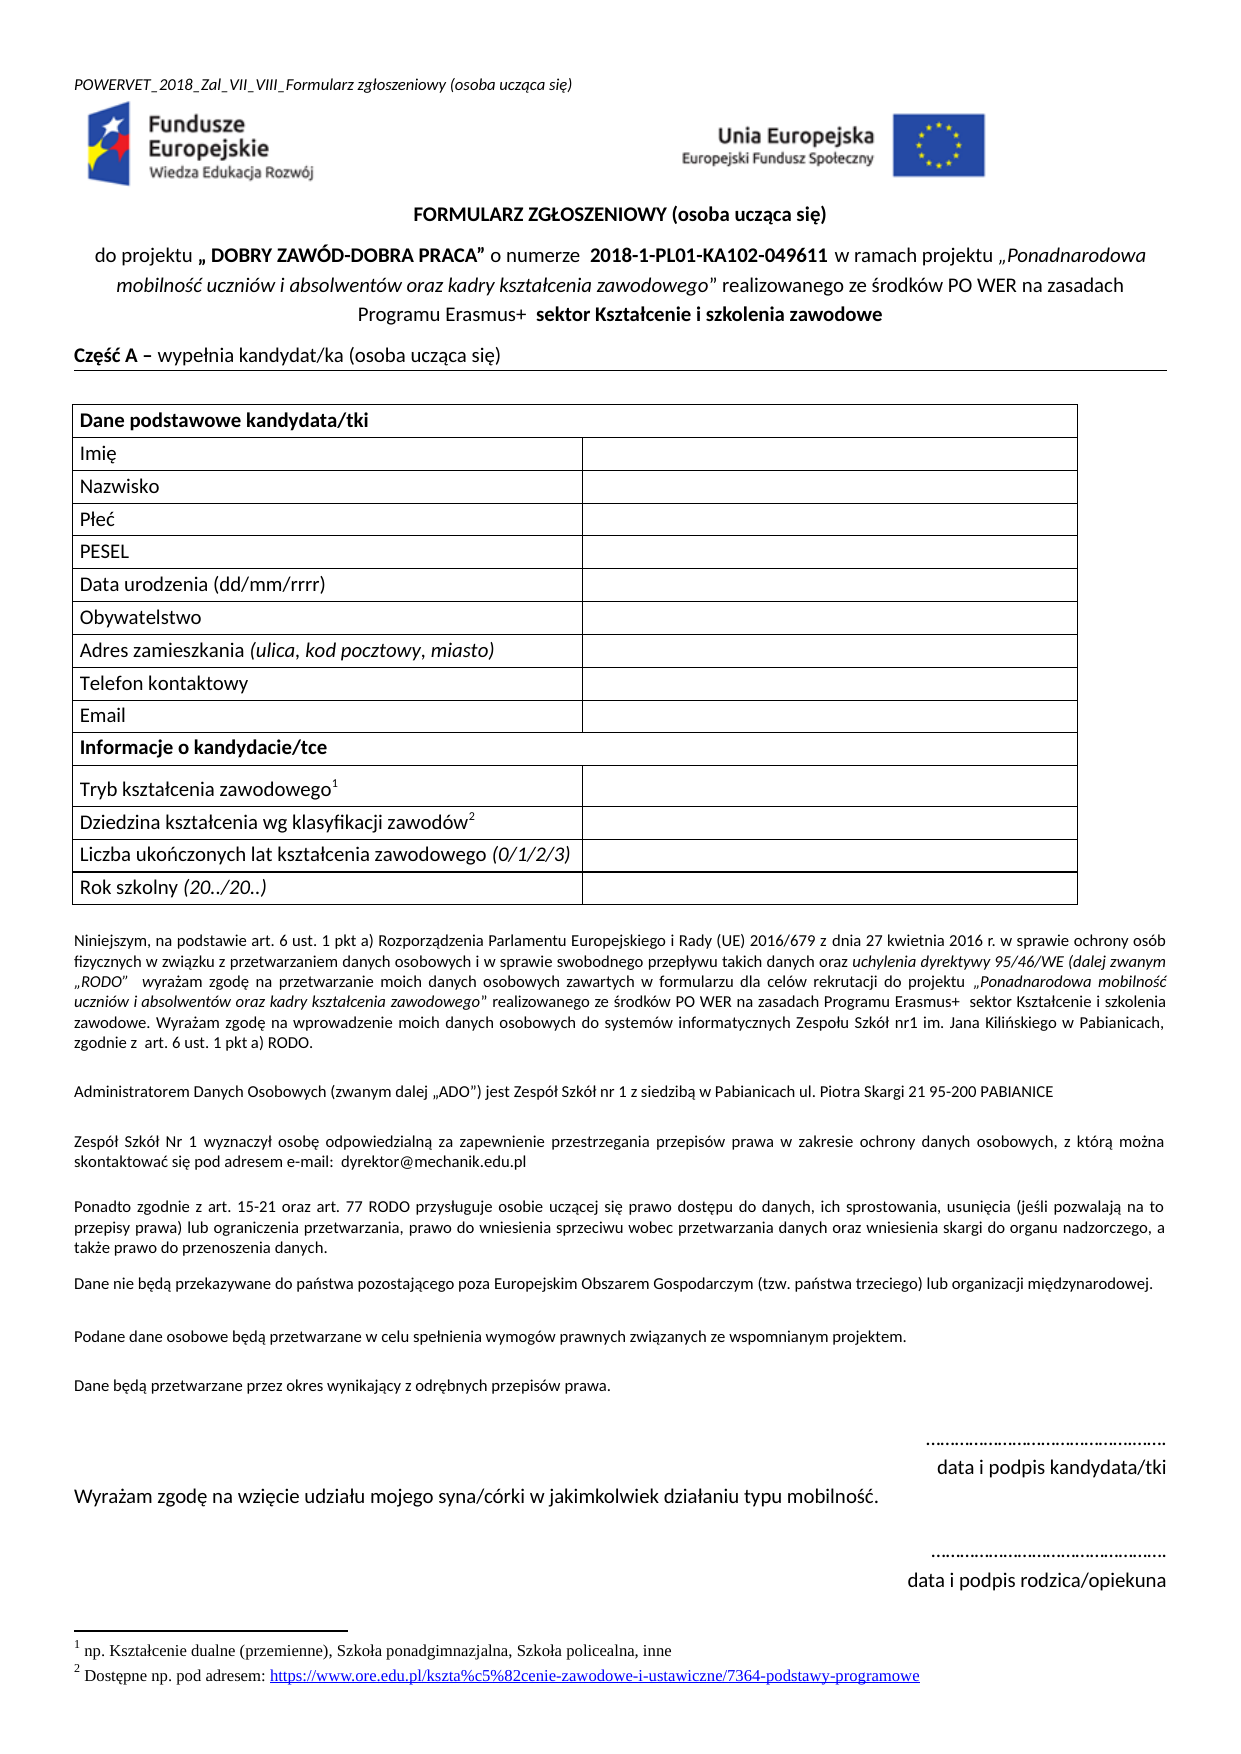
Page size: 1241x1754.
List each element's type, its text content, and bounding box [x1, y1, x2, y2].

text Ponadto zgodnie z art. 15-21 oraz art. 77 RODO przysługuje osobie uczącej się prawo dostępu do danych, ich sprostowania, usunięcia (jeśli pozwalają na to przepisy prawa) lub ograniczenia przetwarzania, prawo do wniesienia sprzeciwu wobec przetwarzania danych oraz wniesienia skargi do organu nadzorczego, a także prawo do przenoszenia danych. [74, 1197, 1167, 1258]
table_cell Tryb kształcenia zawodowego [73, 766, 582, 806]
table_cell [583, 668, 1077, 699]
text data i podpis kandydata/tki [74, 1454, 1167, 1479]
text Dane nie będą przekazywane do państwa pozostającego poza Europejskim Obszarem Gospodarczym (tzw. państwa trzeciego) lub organizacji międzynarodowej. [74, 1273, 1167, 1294]
table_cell Obywatelstwo [73, 602, 582, 634]
text …………………………………………. [74, 1538, 1167, 1563]
text Wyrażam zgodę na wzięcie udziału mojego syna/córki w jakimkolwiek działaniu typu mobilność. [74, 1483, 1167, 1508]
table_cell [583, 471, 1077, 503]
table_cell [583, 536, 1077, 568]
table_cell [583, 840, 1077, 871]
table_cell Adres zamieszkania (ulica, kod pocztowy, miasto) [73, 635, 582, 667]
table_cell [583, 873, 1077, 904]
table_cell [583, 602, 1077, 634]
table_cell Płeć [73, 504, 582, 535]
picture [73, 94, 1017, 201]
table_cell [583, 701, 1077, 732]
text Administratorem Danych Osobowych (zwanym dalej „ADO”) jest Zespół Szkół nr 1 z siedzibą w Pabianicach ul. Piotra Skargi 21 95-200 PABIANICE [74, 1082, 1167, 1102]
table_cell Data urodzenia (dd/mm/rrrr) [73, 569, 582, 601]
table_cell [583, 766, 1077, 806]
text Dane będą przetwarzane przez okres wynikający z odrębnych przepisów prawa. [74, 1375, 1167, 1396]
text Podane dane osobowe będą przetwarzane w celu spełnienia wymogów prawnych związanych ze wspomnianym projektem. [74, 1326, 1167, 1346]
table_header Dane podstawowe kandydata/tki [73, 405, 1077, 437]
table_cell [583, 569, 1077, 601]
table_cell PESEL [73, 536, 582, 568]
table_cell Email [73, 701, 582, 732]
table_cell Rok szkolny (20../20..) [73, 873, 582, 904]
table_cell Nazwisko [73, 471, 582, 503]
table_cell Dziedzina kształcenia wg klasyfikacji zawodów [73, 807, 582, 838]
table_cell [583, 504, 1077, 535]
table_cell [583, 807, 1077, 838]
table_cell Telefon kontaktowy [73, 668, 582, 699]
text do projektu „ DOBRY ZAWÓD-DOBRA PRACA” o numerze 2018-1-PL01-KA102-049611 w ramach projektu „Ponadnarodowa mobilność uczniów i absolwentów oraz kadry kształcenia zawodowego” realizowanego ze środków PO WER na zasadach Programu Erasmus+ sektor Kształcenie i szkolenia zawodowe [74, 243, 1167, 326]
text Część A – wypełnia kandydat/ka (osoba ucząca się) [74, 343, 1167, 370]
table_cell Liczba ukończonych lat kształcenia zawodowego (0/1/2/3) [73, 840, 582, 871]
table_cell Informacje o kandydacie/tce [73, 733, 1077, 765]
table_cell [583, 635, 1077, 667]
text Niniejszym, na podstawie art. 6 ust. 1 pkt a) Rozporządzenia Parlamentu Europejskiego i Rady (UE) 2016/679 z dnia 27 kwietnia 2016 r. w sprawie ochrony osób fizycznych w związku z przetwarzaniem danych osobowych i w sprawie swobodnego przepływu takich danych oraz uchylenia dyrektywy 95/46/WE (dalej zwanym „RODO” wyrażam zgodę na przetwarzanie moich danych osobowych zawartych w formularzu dla celów rekrutacji do projektu „Ponadnarodowa mobilność uczniów i absolwentów oraz kadry kształcenia zawodowego” realizowanego ze środków PO WER na zasadach Programu Erasmus+ sektor Kształcenie i szkolenia zawodowe. Wyrażam zgodę na wprowadzenie moich danych osobowych do systemów informatycznych Zespołu Szkół nr1 im. Jana Kilińskiego w Pabianicach, zgodnie z art. 6 ust. 1 pkt a) RODO. [74, 931, 1167, 1052]
text data i podpis rodzica/opiekuna [74, 1567, 1167, 1592]
text FORMULARZ ZGŁOSZENIOWY (osoba ucząca się) [74, 201, 1167, 226]
table_cell Imię [73, 438, 582, 470]
text …………………………………….……. [74, 1425, 1167, 1450]
text Zespół Szkół Nr 1 wyznaczył osobę odpowiedzialną za zapewnienie przestrzegania przepisów prawa w zakresie ochrony danych osobowych, z którą można skontaktować się pod adresem e-mail: dyrektor@mechanik.edu.pl [74, 1131, 1167, 1172]
table_cell [583, 438, 1077, 470]
